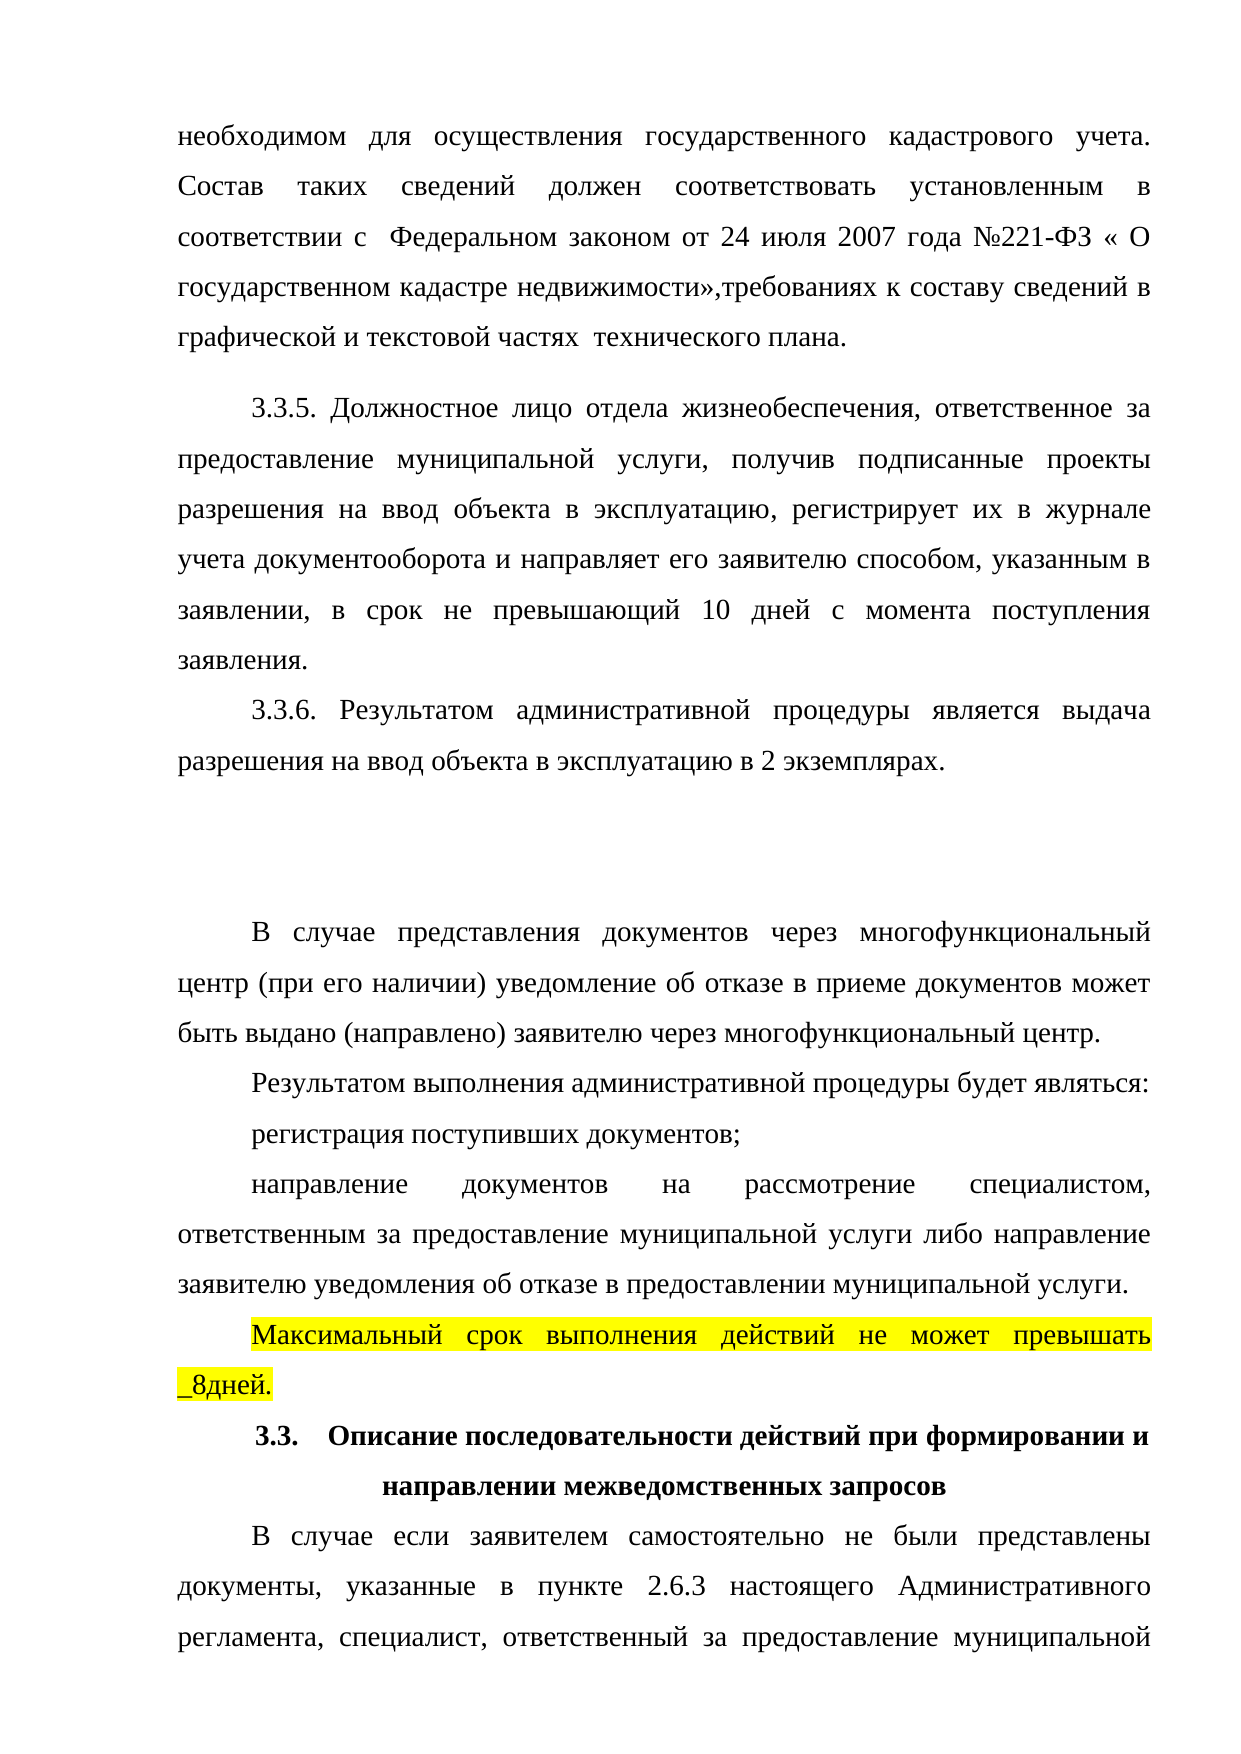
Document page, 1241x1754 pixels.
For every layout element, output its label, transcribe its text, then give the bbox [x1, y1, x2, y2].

text регистрация поступивших документов; [177, 1116, 1152, 1149]
text Максимальный срок выполнения действий не может превышать _8дней. [177, 1317, 1152, 1401]
text 3.3.5. Должностное лицо отдела жизнеобеспечения, ответственное за предоставление муниципальной услуги, получив подписанные проекты разрешения на ввод объекта в эксплуатацию, регистрирует их в журнале учета документооборота и направляет его заявителю способом, указанным в заявлении, в срок не превышающий 10 дней с момента поступления заявления. [177, 391, 1152, 676]
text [177, 1518, 1152, 1652]
text Результатом выполнения административной процедуры будет являться: [177, 1065, 1152, 1099]
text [177, 118, 1152, 353]
text В случае представления документов через многофункциональный центр (при его наличии) уведомление об отказе в приеме документов может быть выдано (направлено) заявителю через многофункциональный центр. [177, 914, 1152, 1049]
text 3.3.6. Результатом административной процедуры является выдача разрешения на ввод объекта в эксплуатацию в 2 экземплярах. [177, 692, 1152, 776]
text направление документов на рассмотрение специалистом, ответственным за предоставление муниципальной услуги либо направление заявителю уведомления об отказе в предоставлении муниципальной услуги. [177, 1166, 1152, 1300]
text 3.3. Описание последовательности действий при формировании и направлении межведомственных запросов [177, 1418, 1152, 1501]
